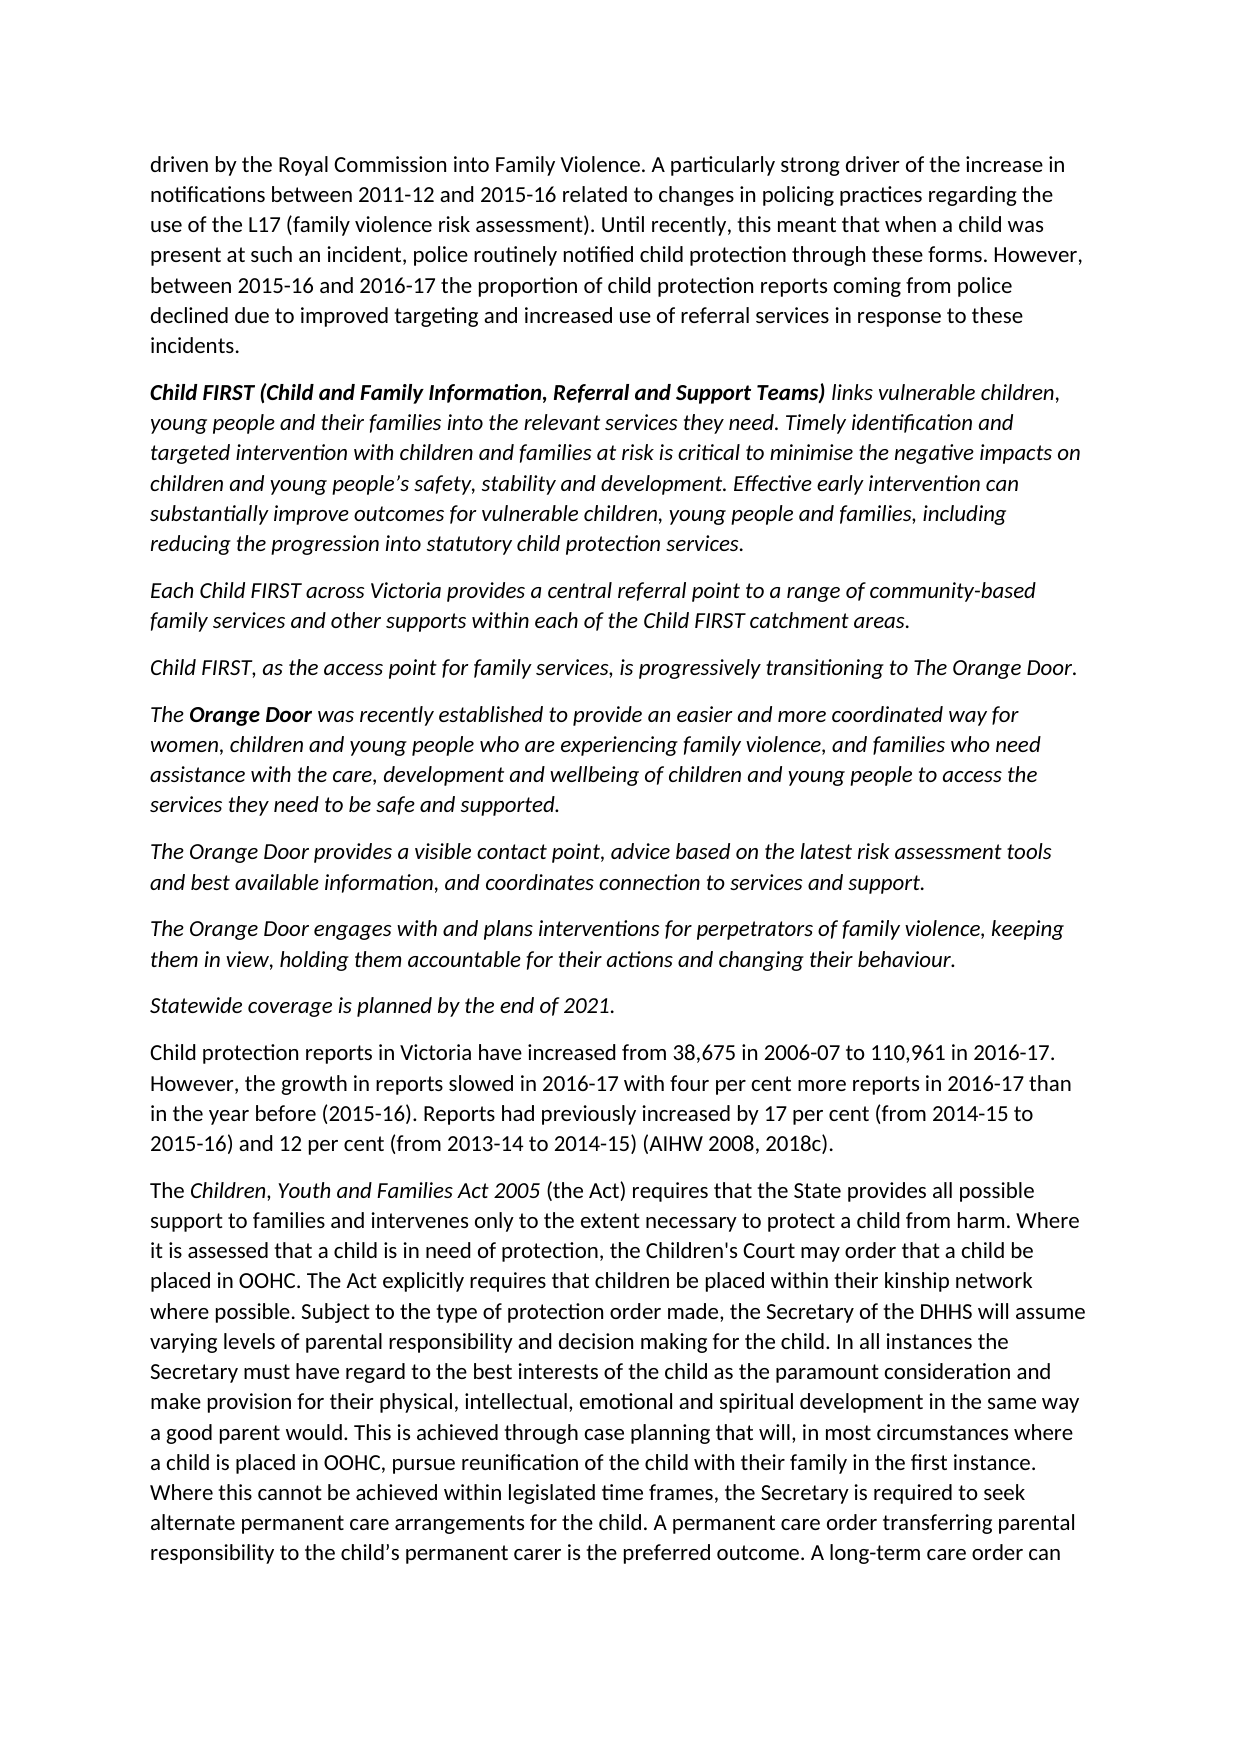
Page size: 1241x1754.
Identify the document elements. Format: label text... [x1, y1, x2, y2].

text Child protection reports in Victoria have increased from 38,675 in 2006-07 to 110,961 in 2016-17. However, the growth in reports slowed in 2016-17 with four per cent more reports in 2016-17 than in the year before (2015-16). Reports had previously increased by 17 per cent (from 2014-15 to 2015-16) and 12 per cent (from 2013-14 to 2014-15) (AIHW 2008, 2018c). [150, 1038, 1090, 1157]
text Child FIRST (Child and Family Information, Referral and Support Teams) links vulnerable children, young people and their families into the relevant services they need. Timely identification and targeted intervention with children and families at risk is critical to minimise the negative impacts on children and young people’s safety, stability and development. Effective early intervention can substantially improve outcomes for vulnerable children, young people and families, including reducing the progression into statutory child protection services. [150, 378, 1090, 557]
text The Orange Door provides a visible contact point, advice based on the latest risk assessment tools and best available information, and coordinates connection to services and support. [150, 837, 1090, 896]
text Child FIRST, as the access point for family services, is progressively transitioning to The Orange Door. [150, 653, 1090, 681]
text Each Child FIRST across Victoria provides a central referral point to a range of community-based family services and other supports within each of the Child FIRST catchment areas. [150, 576, 1090, 634]
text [150, 150, 1090, 359]
text The Orange Door was recently established to provide an easier and more coordinated way for women, children and young people who are experiencing family violence, and families who need assistance with the care, development and wellbeing of children and young people to access the services they need to be safe and supported. [150, 700, 1090, 819]
text The Orange Door engages with and plans interventions for perpetrators of family violence, keeping them in view, holding them accountable for their actions and changing their behaviour. [150, 914, 1090, 973]
text Statewide coverage is planned by the end of 2021. [150, 992, 1090, 1020]
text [150, 1176, 1090, 1567]
